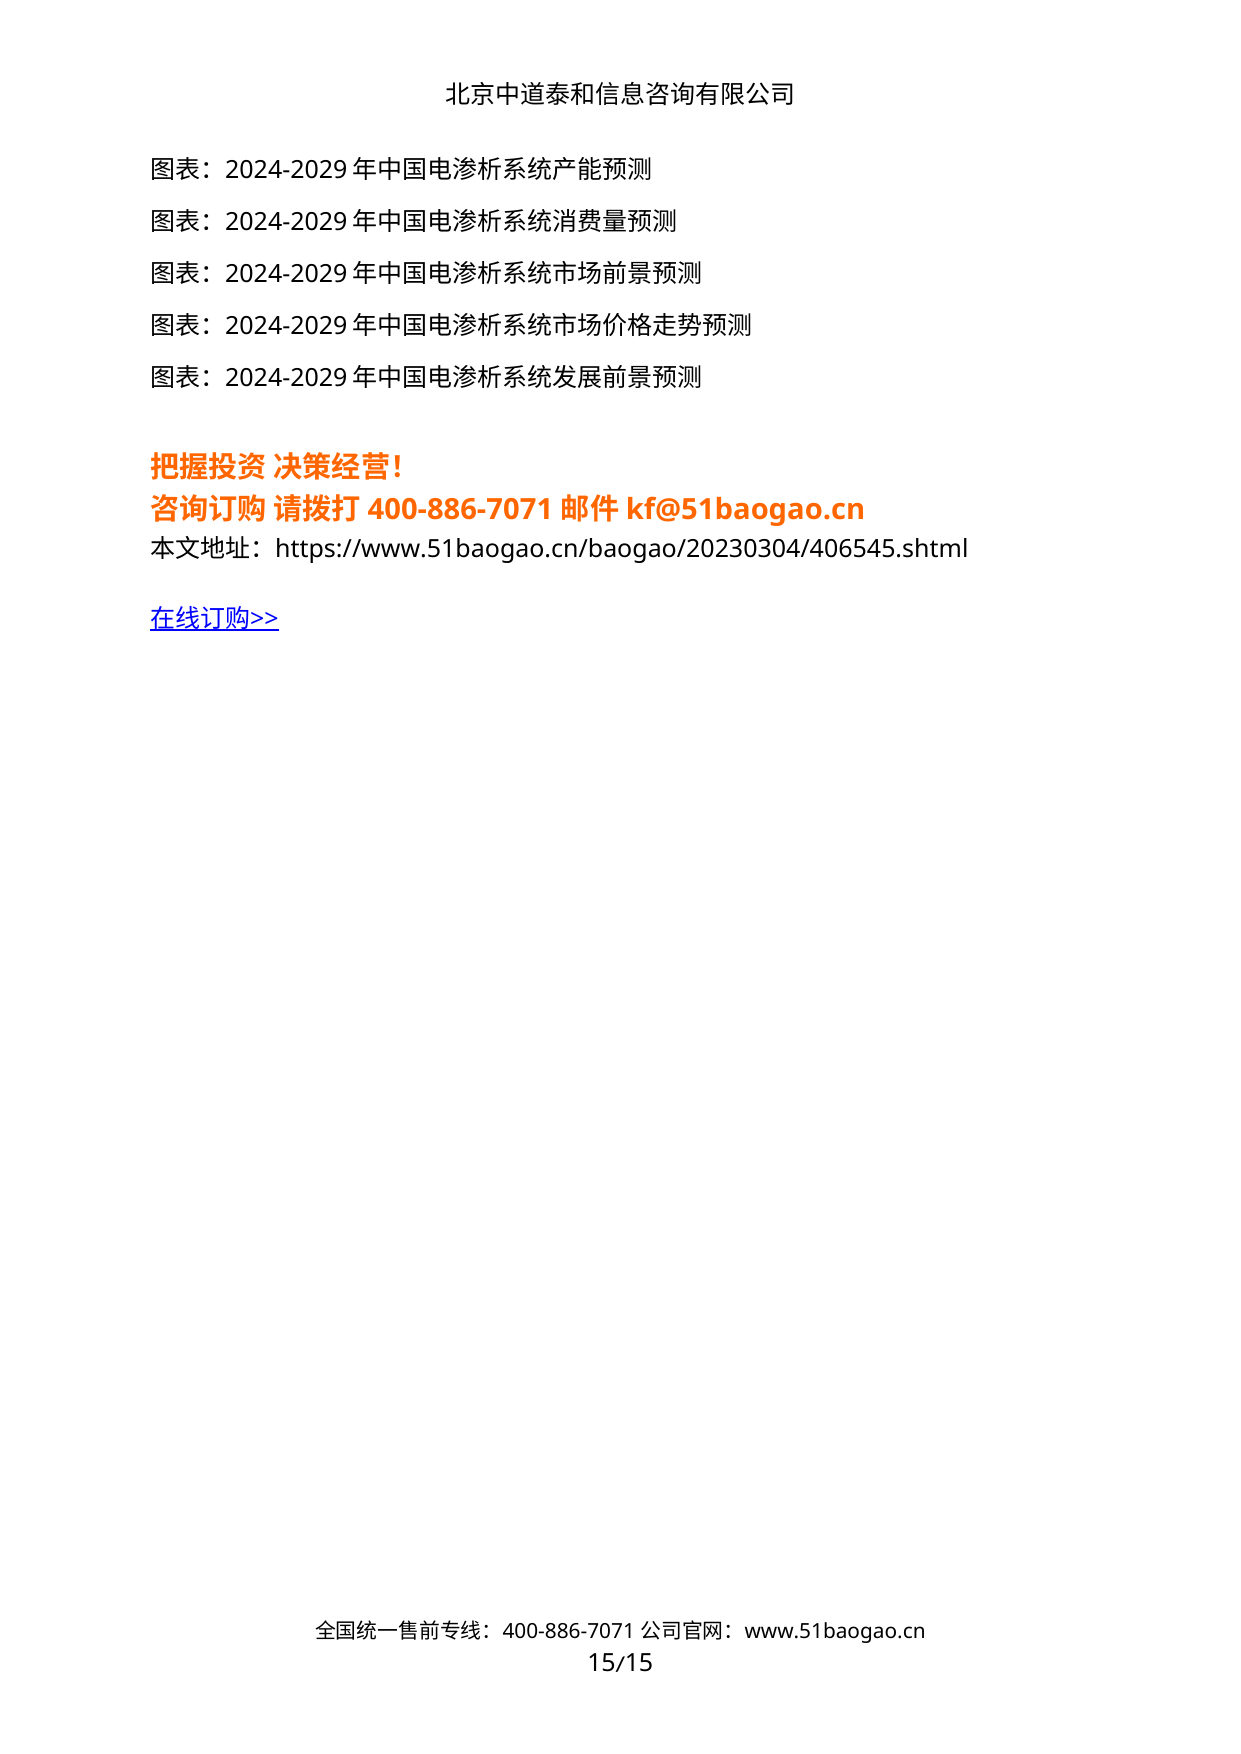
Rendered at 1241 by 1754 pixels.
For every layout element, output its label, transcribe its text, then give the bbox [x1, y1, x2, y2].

text 图表：2024-2029年中国电渗析系统市场前景预测 [150, 254, 1090, 290]
text 图表：2024-2029年中国电渗析系统市场价格走势预测 [150, 306, 1090, 342]
text 图表：2024-2029年中国电渗析系统消费量预测 [150, 202, 1090, 238]
text 把握投资 决策经营！咨询订购 请拨打 400-886-7071 邮件 kf@51baogao.cn本文地址：https://www.51baogao.cn/baogao/20230304/406545.shtml [150, 409, 1090, 564]
text 图表：2024-2029年中国电渗析系统产能预测 [150, 150, 1090, 186]
text 图表：2024-2029年中国电渗析系统发展前景预测 [150, 357, 1090, 394]
text 在线订购>> [150, 564, 1090, 635]
